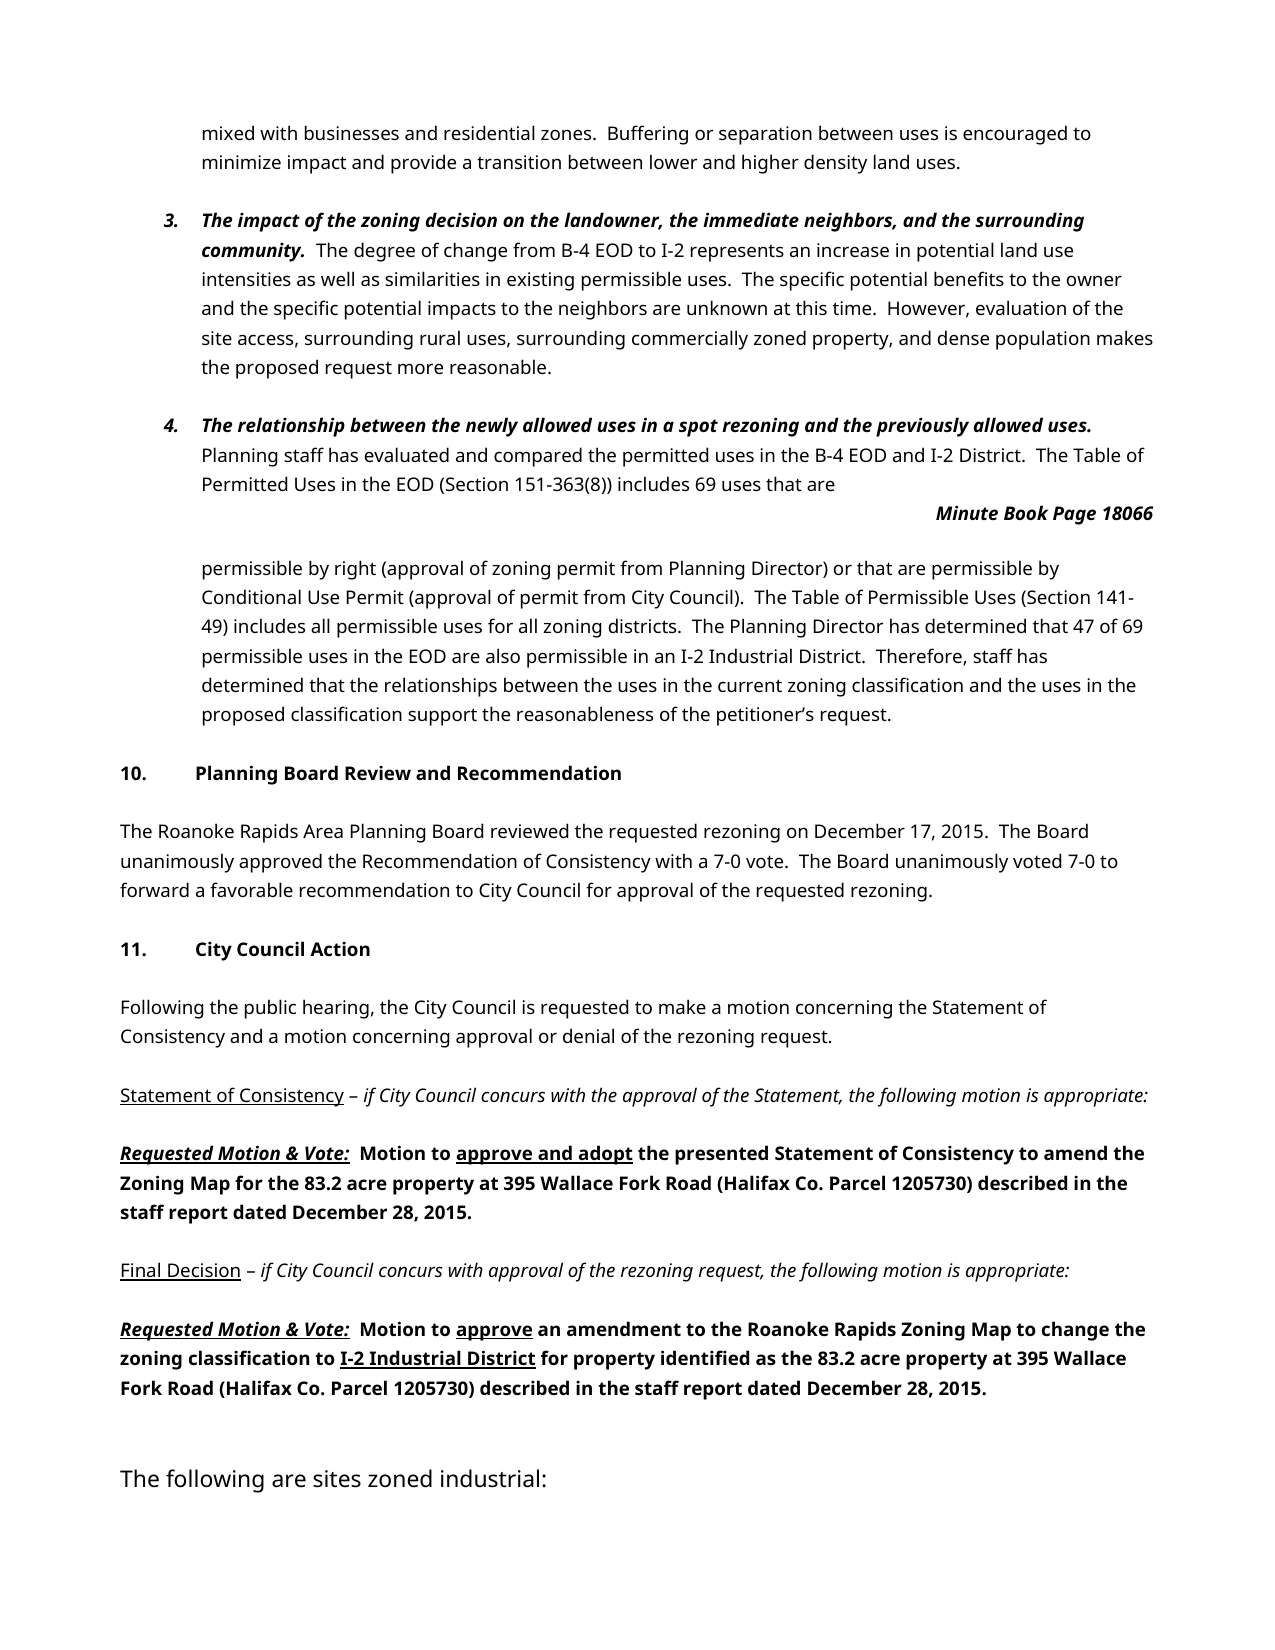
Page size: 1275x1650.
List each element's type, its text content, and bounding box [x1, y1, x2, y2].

text Requested Motion & Vote: Motion to approve and adopt the presented Statement of Consistency to amend the Zoning Map for the 83.2 acre property at 395 Wallace Fork Road (Halifax Co. Parcel 1205730) described in the staff report dated December 28, 2015. [120, 1141, 1155, 1225]
text Statement of Consistency – if City Council concurs with the approval of the Statement, the following motion is appropriate: [120, 1082, 1155, 1108]
text The following are sites zoned industrial: [120, 1463, 1155, 1494]
text Following the public hearing, the City Council is requested to make a motion concerning the Statement of Consistency and a motion concerning approval or denial of the rezoning request. [120, 994, 1155, 1049]
list The relationship between the newly allowed uses in a spot rezoning and the previously allowed uses. Planning staff has evaluated and compared the permitted uses in the B-4 EOD and I-2 District. The Table of Permitted Uses in the EOD (Section 151-363(8)) includes 69 uses that are [163, 413, 1155, 497]
list Minute Book Page 18066 [202, 501, 1155, 526]
text 10. Planning Board Review and Recommendation [120, 760, 1155, 786]
text Requested Motion & Vote: Motion to approve an amendment to the Roanoke Rapids Zoning Map to change the zoning classification to I-2 Industrial District for property identified as the 83.2 acre property at 395 Wallace Fork Road (Halifax Co. Parcel 1205730) described in the staff report dated December 28, 2015. [120, 1316, 1155, 1400]
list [163, 120, 1155, 175]
list The impact of the zoning decision on the landowner, the immediate neighbors, and the surrounding community. The degree of change from B-4 EOD to I-2 represents an increase in potential land use intensities as well as similarities in existing permissible uses. The specific potential benefits to the owner and the specific potential impacts to the neighbors are unknown at this time. However, evaluation of the site access, surrounding rural uses, surrounding commercially zoned property, and dense population makes the proposed request more reasonable. [163, 208, 1155, 380]
text The Roanoke Rapids Area Planning Board reviewed the requested rezoning on December 17, 2015. The Board unanimously approved the Recommendation of Consistency with a 7-0 vote. The Board unanimously voted 7-0 to forward a favorable recommendation to City Council for approval of the requested rezoning. [120, 819, 1155, 903]
list permissible by right (approval of zoning permit from Planning Director) or that are permissible by Conditional Use Permit (approval of permit from City Council). The Table of Permissible Uses (Section 141-49) includes all permissible uses for all zoning districts. The Planning Director has determined that 47 of 69 permissible uses in the EOD are also permissible in an I-2 Industrial District. Therefore, staff has determined that the relationships between the uses in the current zoning classification and the uses in the proposed classification support the reasonableness of the petitioner’s request. [201, 555, 1155, 727]
text 11. City Council Action [120, 936, 1155, 961]
text Final Decision – if City Council concurs with approval of the rezoning request, the following motion is appropriate: [120, 1258, 1155, 1283]
